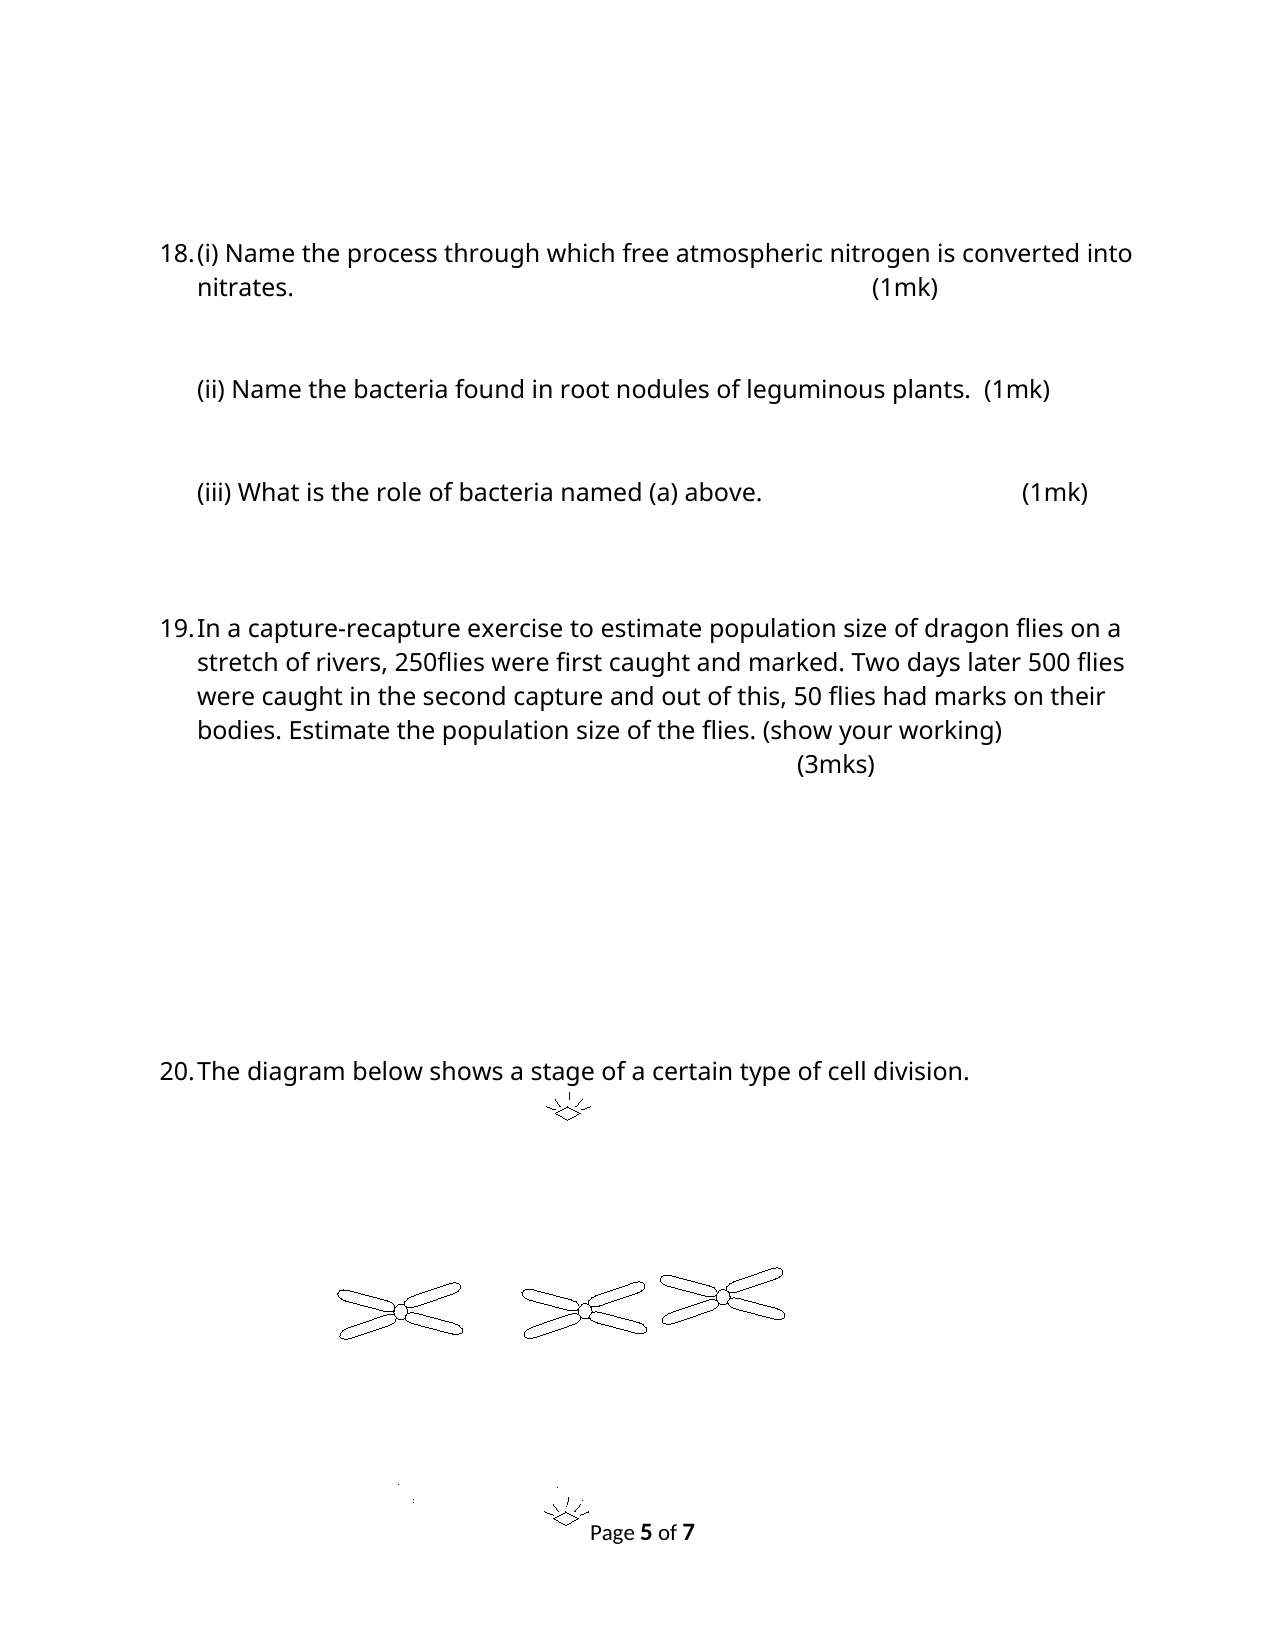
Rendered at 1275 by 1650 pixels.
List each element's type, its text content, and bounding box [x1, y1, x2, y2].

list (i) Name the process through which free atmospheric nitrogen is converted into nitrates. (1mk) [159, 236, 1162, 304]
list The diagram below shows a stage of a certain type of cell division. [159, 1053, 1162, 1087]
text (ii) Name the bacteria found in root nodules of leguminous plants. (1mk) [197, 372, 1162, 406]
text (iii) What is the role of bacteria named (a) above. (1mk) [197, 474, 1162, 508]
list In a capture-recapture exercise to estimate population size of dragon flies on a stretch of rivers, 250flies were first caught and marked. Two days later 500 flies were caught in the second capture and out of this, 50 flies had marks on their bodies. Estimate the population size of the flies. (show your working) (3mks) [159, 611, 1162, 781]
